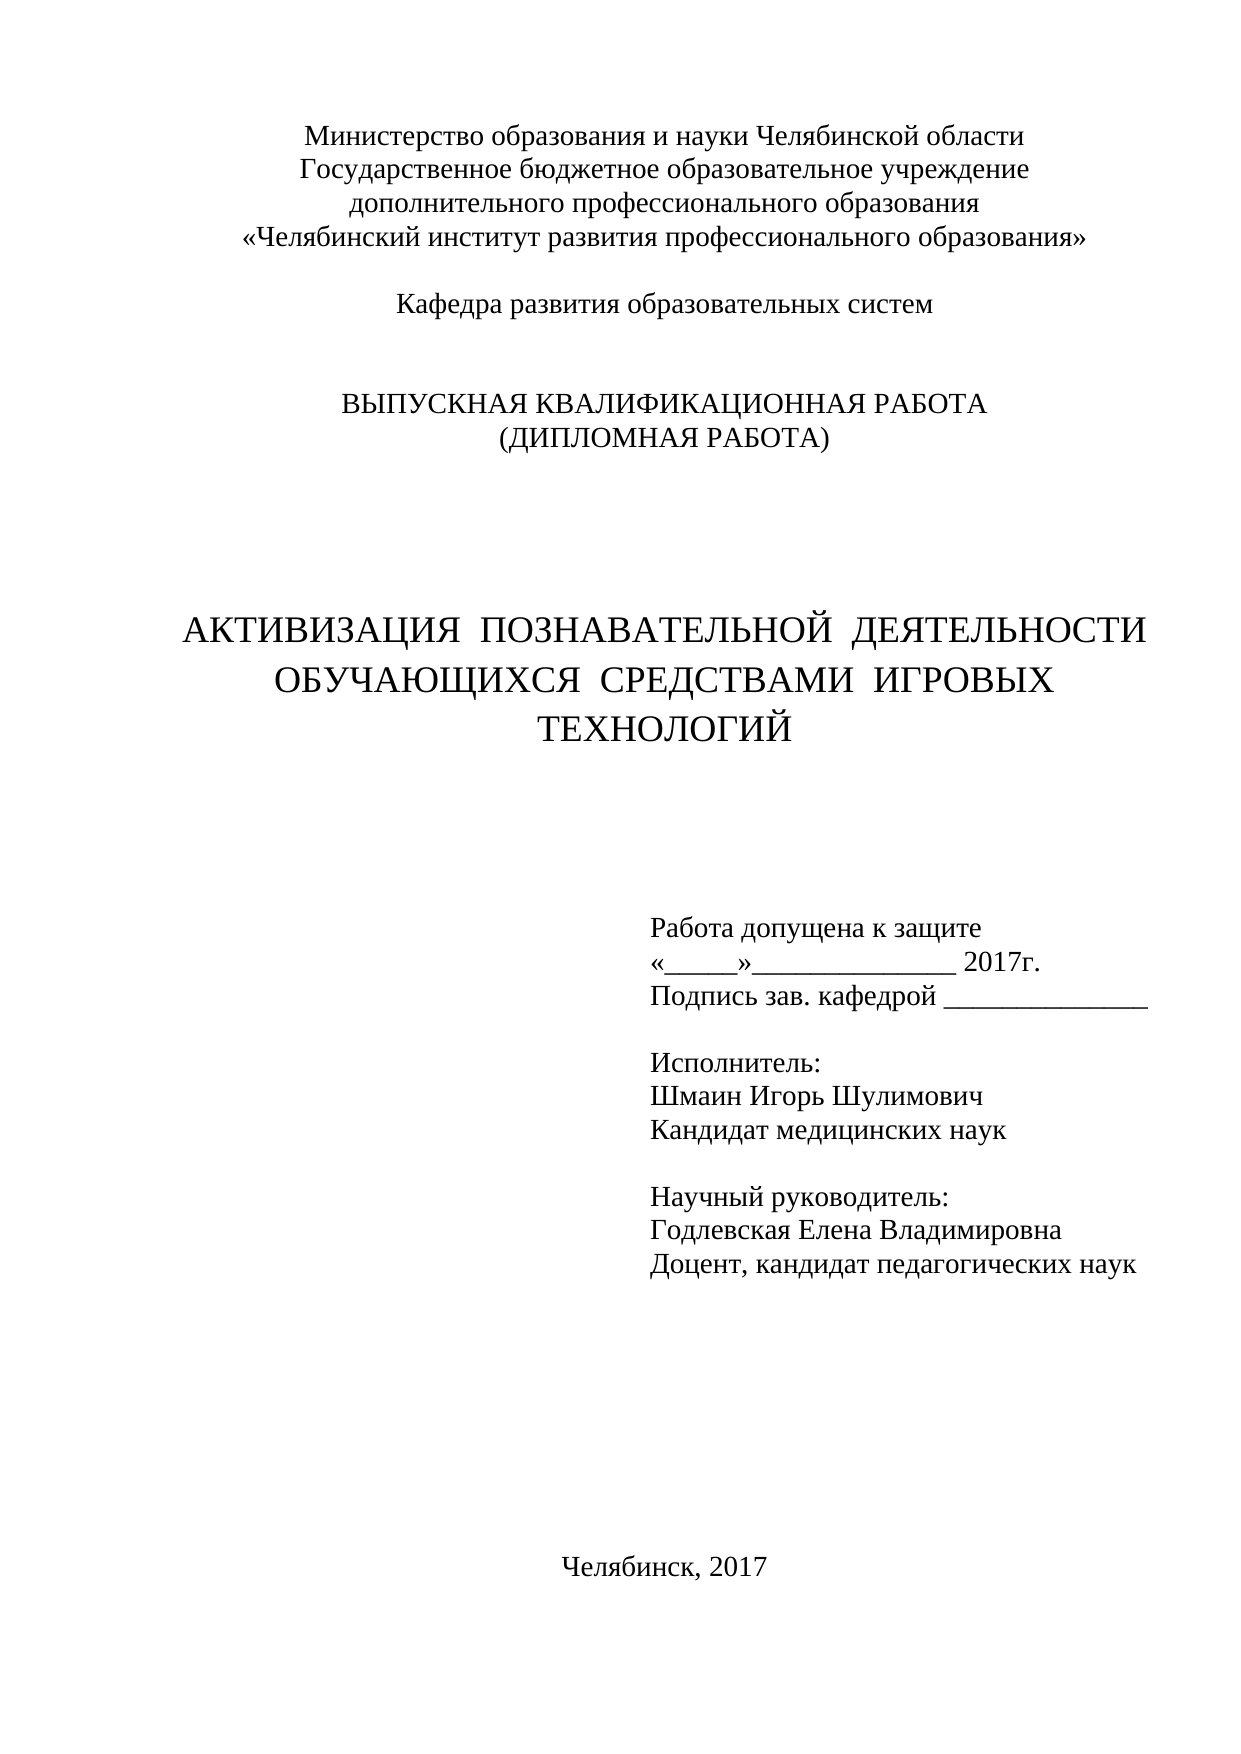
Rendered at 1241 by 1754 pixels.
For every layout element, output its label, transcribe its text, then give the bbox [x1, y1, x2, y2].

text Исполнитель: [650, 1045, 1152, 1078]
text Научный руководитель: [650, 1179, 1152, 1212]
text ВЫПУСКНАЯ КВАЛИФИКАЦИОННАЯ РАБОТА [177, 386, 1152, 420]
text Шмаин Игорь Шулимович [650, 1078, 1152, 1112]
text Подпись зав. кафедрой ______________ [650, 978, 1152, 1011]
text Работа допущена к защите [650, 911, 1152, 944]
text Министерство образования и науки Челябинской области [177, 118, 1152, 152]
text «_____»______________ 2017г. [650, 944, 1152, 978]
text Доцент, кандидат педагогических наук [650, 1246, 1152, 1279]
text Государственное бюджетное образовательное учреждение [177, 152, 1152, 185]
text Кандидат медицинских наук [650, 1112, 1152, 1145]
text (ДИПЛОМНАЯ РАБОТА) [177, 420, 1152, 453]
text Челябинск, 2017 [177, 1549, 1152, 1583]
text АКТИВИЗАЦИЯ ПОЗНАВАТЕЛЬНОЙ ДЕЯТЕЛЬНОСТИ ОБУЧАЮЩИХСЯ СРЕДСТВАМИ ИГРОВЫХ ТЕХНОЛОГИЙ [177, 608, 1152, 750]
text Годлевская Елена Владимировна [650, 1212, 1152, 1246]
text дополнительного профессионального образования [177, 185, 1152, 219]
text «Челябинский институт развития профессионального образования» [177, 219, 1152, 252]
text Кафедра развития образовательных систем [177, 286, 1152, 319]
